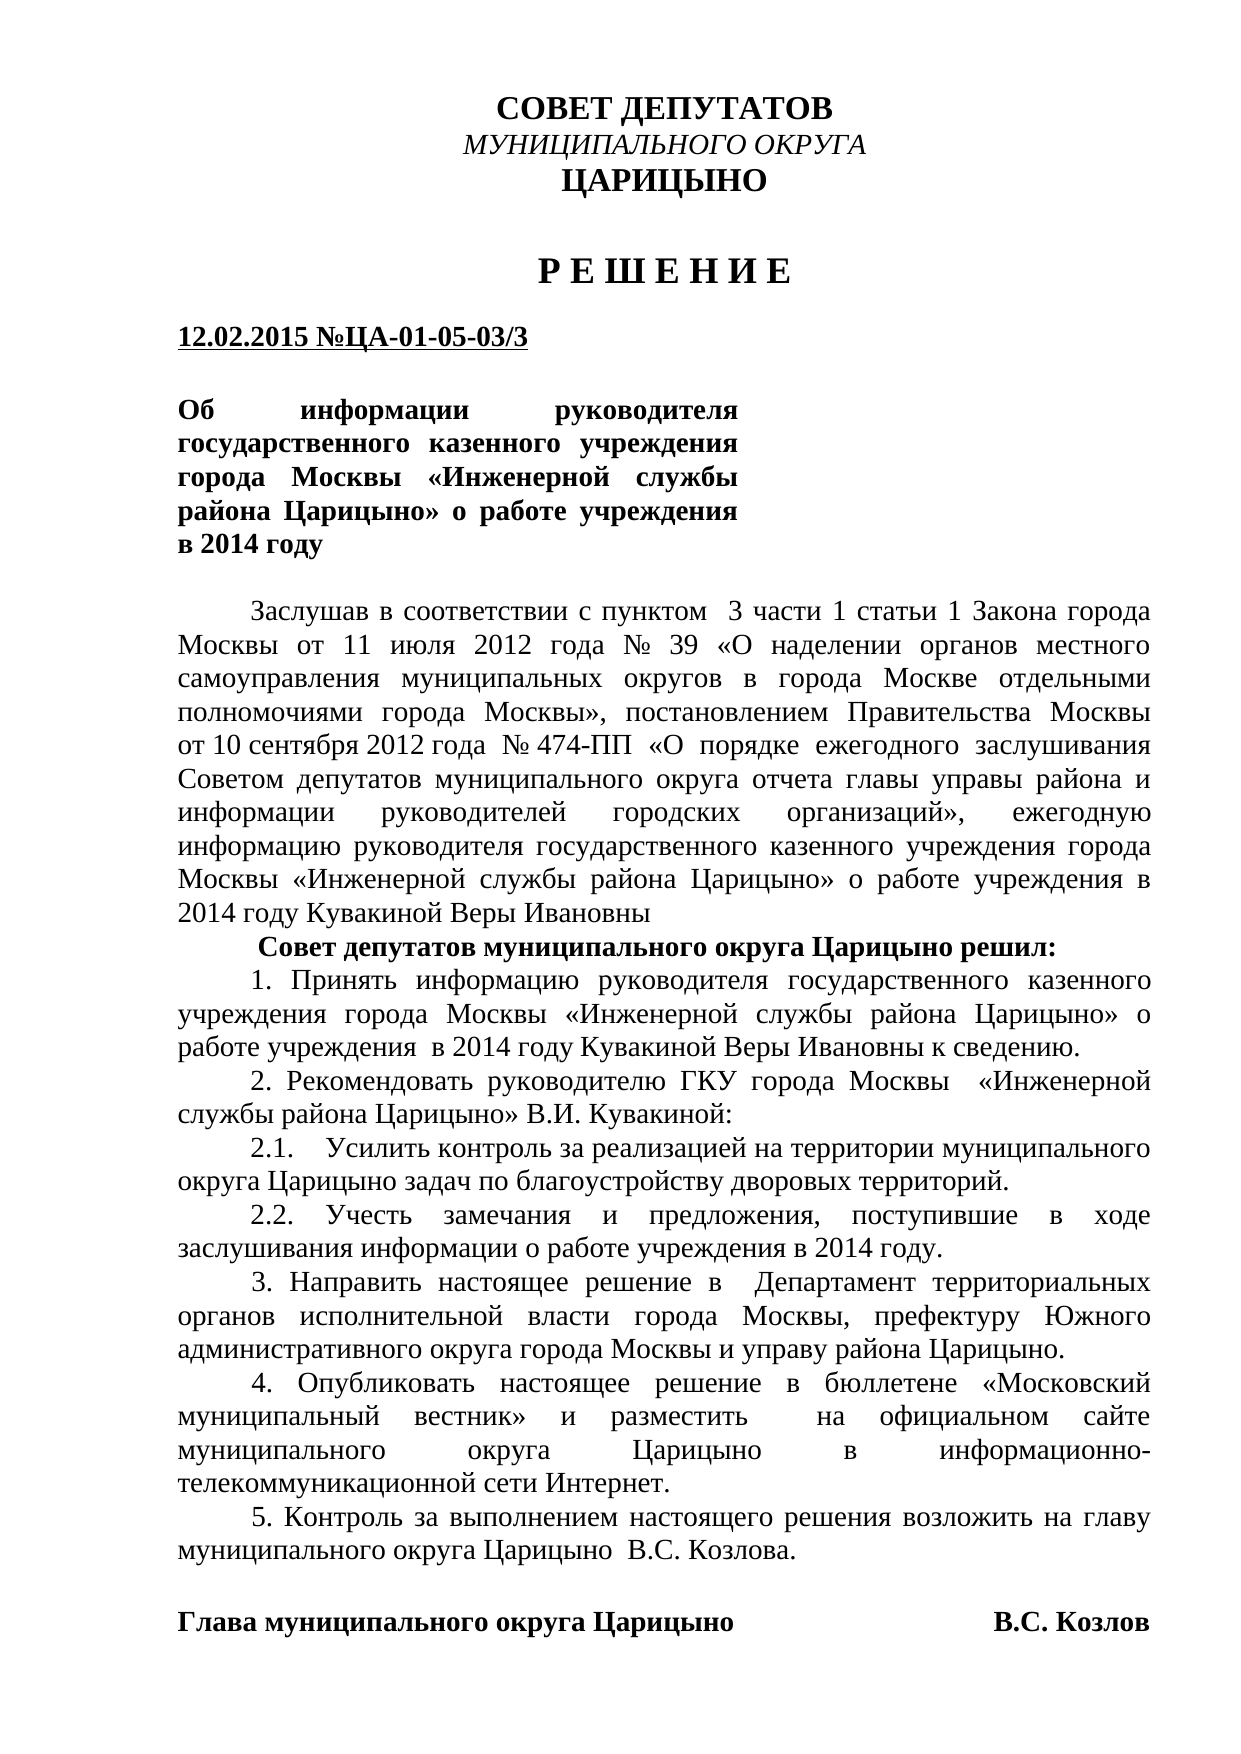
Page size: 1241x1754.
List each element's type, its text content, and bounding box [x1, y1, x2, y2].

subtitle СОВЕТ ДЕПУТАТОВ [177, 89, 1152, 127]
subtitle МУНИЦИПАЛЬНОГО ОКРУГА [177, 127, 1152, 161]
text Совет депутатов муниципального округа Царицыно решил: [177, 929, 1152, 962]
text 3. Направить настоящее решение в Департамент территориальных органов исполнительной власти города Москвы, префектуру Южного административного округа города Москвы и управу района Царицыно. [177, 1264, 1152, 1365]
text 1. Принять информацию руководителя государственного казенного учреждения города Москвы «Инженерной службы района Царицыно» о работе учреждения в 2014 году Кувакиной Веры Ивановны к сведению. [177, 962, 1152, 1063]
text 2. Рекомендовать руководителю ГКУ города Москвы «Инженерной службы района Царицыно» В.И. Кувакиной: [177, 1063, 1152, 1130]
text 4. Опубликовать настоящее решение в бюллетене «Московский муниципальный вестник» и разместить на официальном сайте муниципального округа Царицыно в информационно-телекоммуникационной сети Интернет. [177, 1365, 1152, 1499]
text 5. Контроль за выполнением настоящего решения возложить на главу муниципального округа Царицыно В.С. Козлова. [177, 1499, 1152, 1566]
subtitle Р Е Ш Е Н И Е [177, 248, 1152, 292]
text Об информации руководителя государственного казенного учреждения города Москвы «Инженерной службы района Царицыно» о работе учреждения в 2014 году [177, 392, 738, 560]
text 2.1. Усилить контроль за реализацией на территории муниципального округа Царицыно задач по благоустройству дворовых территорий. [177, 1130, 1152, 1197]
text Заслушав в соответствии с пунктом 3 части 1 статьи 1 Закона города Москвы от 11 июля 2012 года № 39 «О наделении органов местного самоуправления муниципальных округов в города Москве отдельными полномочиями города Москвы», постановлением Правительства Москвы от 10 сентября 2012 года № 474-ПП «О порядке ежегодного заслушивания Советом депутатов муниципального округа отчета главы управы района и информации руководителей городских организаций», ежегодную информацию руководителя государственного казенного учреждения города Москвы «Инженерной службы района Царицыно» о работе учреждения в 2014 году Кувакиной Веры Ивановны [177, 593, 1152, 929]
text Глава муниципального округа Царицыно В.С. Козлов [177, 1604, 1152, 1638]
text 12.02.2015 №ЦА-01-05-03/3 [177, 319, 1152, 353]
text 2.2. Учесть замечания и предложения, поступившие в ходе заслушивания информации о работе учреждения в 2014 году. [177, 1197, 1152, 1264]
subtitle ЦАРИЦЫНО [177, 161, 1152, 199]
